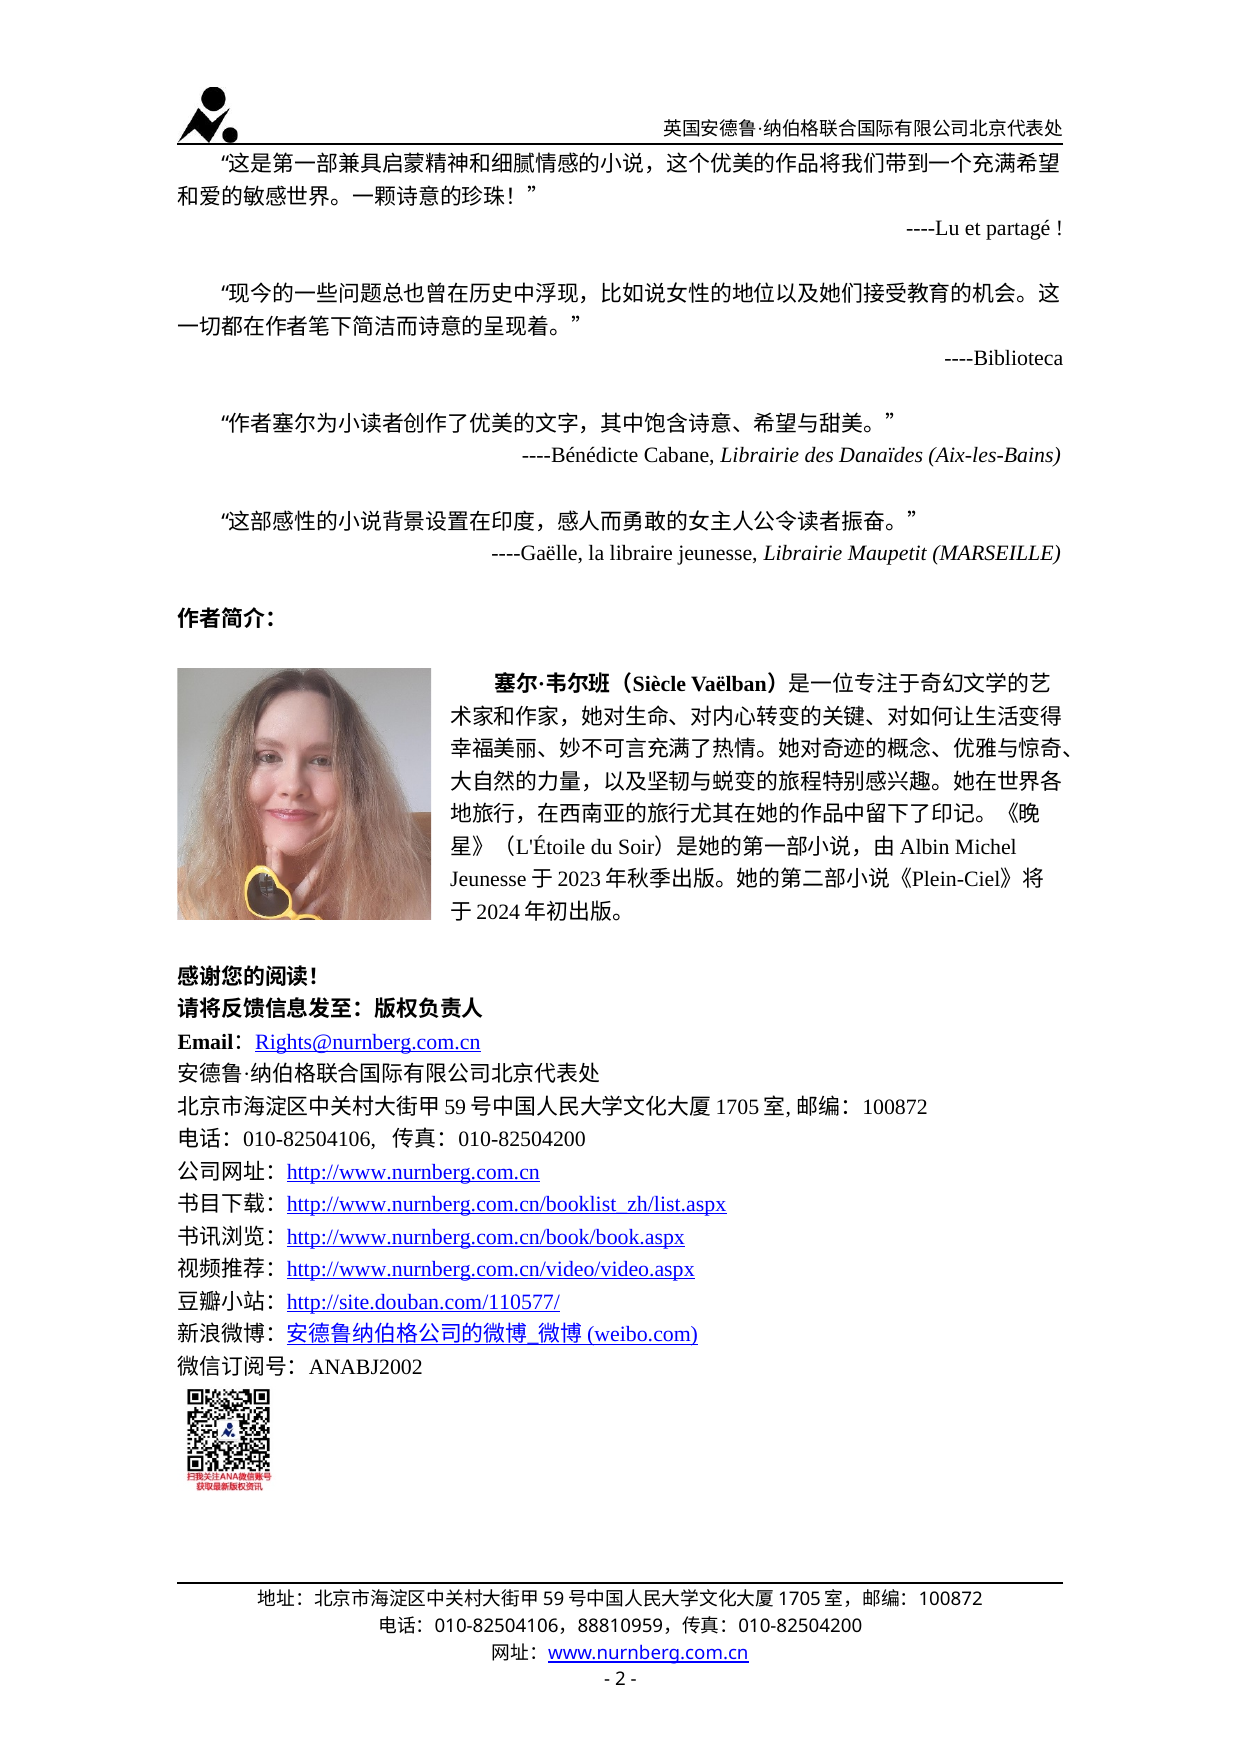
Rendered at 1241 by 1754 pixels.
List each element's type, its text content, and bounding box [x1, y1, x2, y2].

text ----Biblioteca [177, 341, 1063, 373]
text 豆瓣小站：http://site.douban.com/110577/ [177, 1283, 1063, 1316]
text 请将反馈信息发至：版权负责人 [177, 991, 1063, 1023]
picture [177, 1381, 280, 1493]
text 新浪微博：安德鲁纳伯格公司的微博_微博 (weibo.com) [177, 1316, 1063, 1348]
text “这部感性的小说背景设置在印度，感人而勇敢的女主人公令读者振奋。” [177, 503, 1063, 536]
text 安德鲁·纳伯格联合国际有限公司北京代表处 [177, 1056, 1063, 1088]
text “现今的一些问题总也曾在历史中浮现，比如说女性的地位以及她们接受教育的机会。这一切都在作者笔下简洁而诗意的呈现着。” [177, 276, 1063, 341]
text “作者塞尔为小读者创作了优美的文字，其中饱含诗意、希望与甜美。” [177, 406, 1063, 438]
text 微信订阅号：ANABJ2002 [177, 1348, 1063, 1381]
text 书目下载：http://www.nurnberg.com.cn/booklist_zh/list.aspx [177, 1186, 1063, 1218]
text 视频推荐：http://www.nurnberg.com.cn/video/video.aspx [177, 1251, 1063, 1283]
text 作者简介： [177, 601, 1063, 633]
text 感谢您的阅读！ [177, 958, 1063, 991]
picture [177, 668, 432, 920]
text 电话：010-82504106, 传真：010-82504200 [177, 1121, 1063, 1153]
text 书讯浏览：http://www.nurnberg.com.cn/book/book.aspx [177, 1218, 1063, 1251]
text “这是第一部兼具启蒙精神和细腻情感的小说，这个优美的作品将我们带到一个充满希望和爱的敏感世界。一颗诗意的珍珠！” [177, 146, 1063, 211]
text ----Gaëlle, la libraire jeunesse, Librairie Maupetit (MARSEILLE) [177, 536, 1063, 568]
text 公司网址：http://www.nurnberg.com.cn [177, 1153, 1063, 1186]
text ----Lu et partagé ! [177, 211, 1063, 243]
text Email：Rights@nurnberg.com.cn [177, 1023, 1063, 1056]
picture [177, 87, 238, 143]
text 北京市海淀区中关村大街甲59号中国人民大学文化大厦1705室, 邮编：100872 [177, 1088, 1063, 1121]
text ----Bénédicte Cabane, Librairie des Danaïdes (Aix-les-Bains) [177, 438, 1063, 471]
